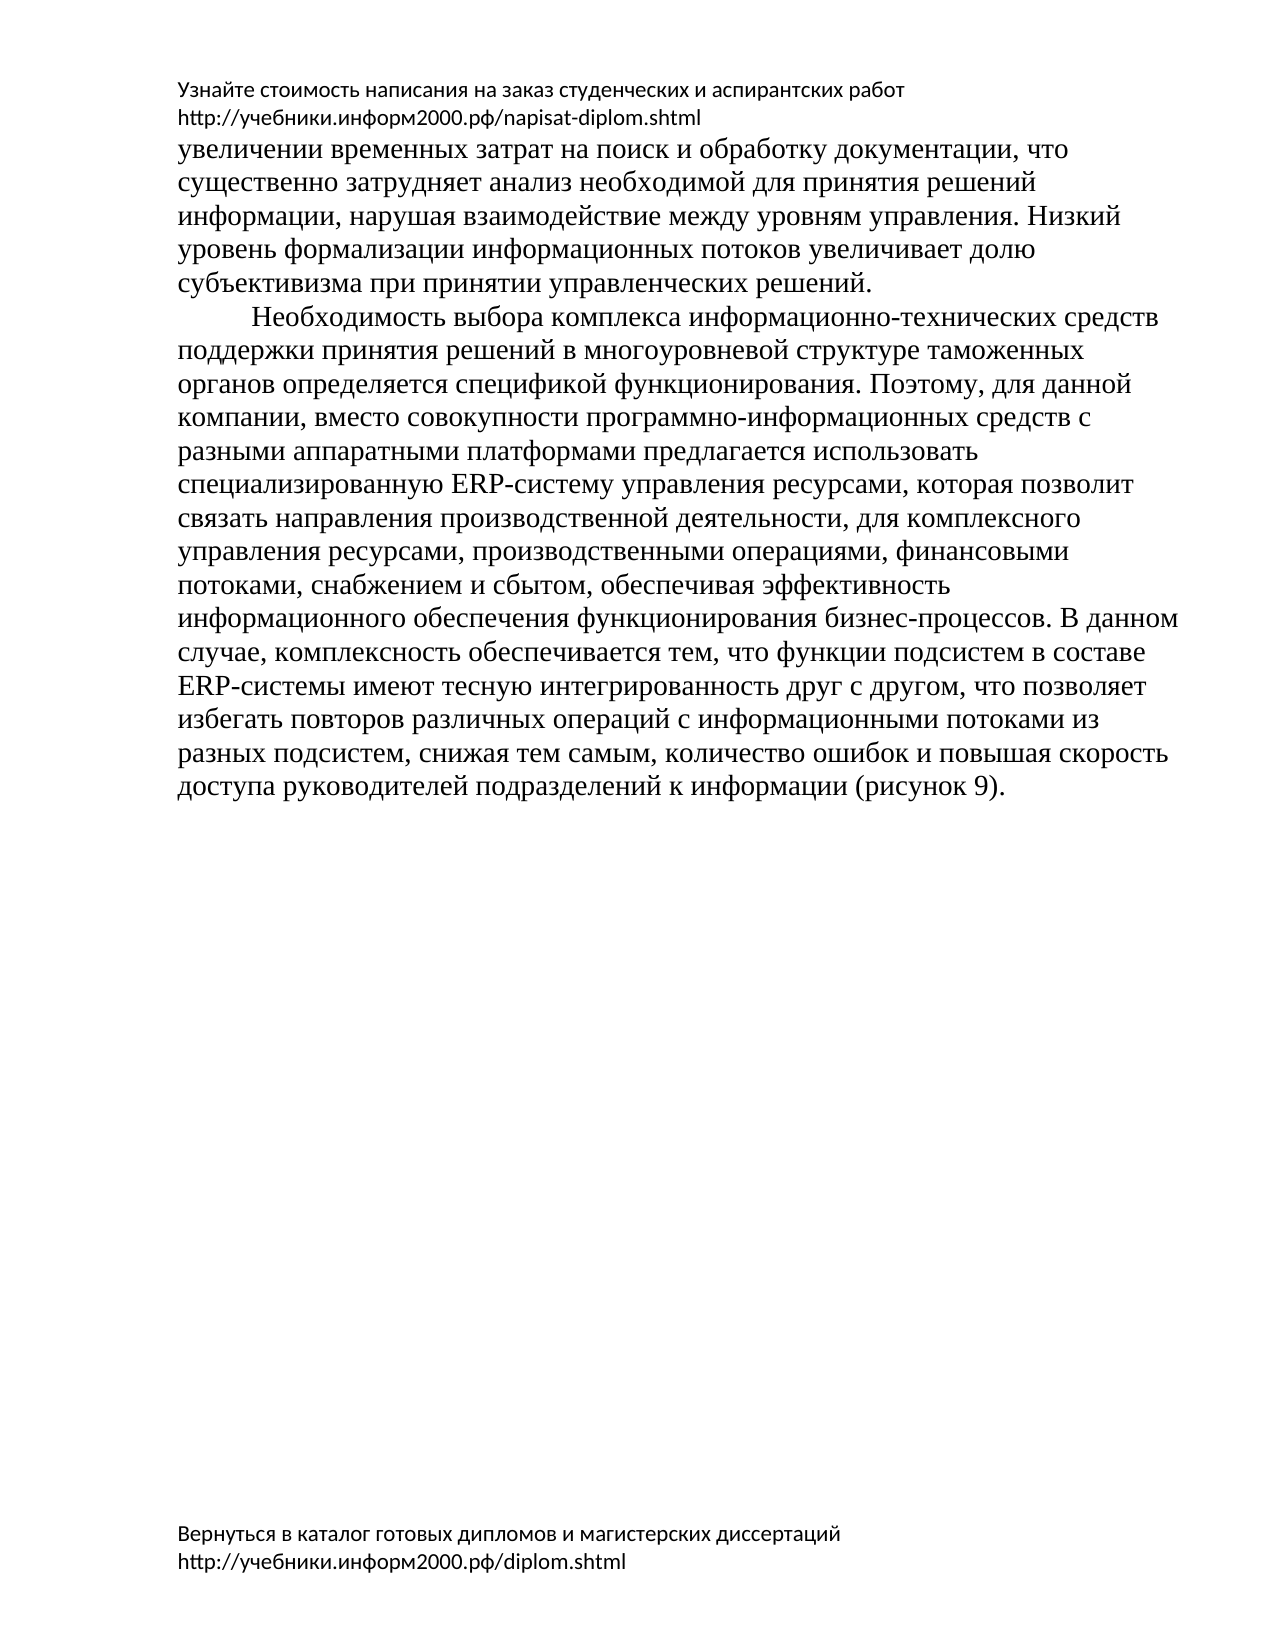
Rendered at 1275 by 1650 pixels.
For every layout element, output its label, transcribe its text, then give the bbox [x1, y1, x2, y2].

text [177, 131, 1186, 299]
text Необходимость выбора комплекса информационно-технических средств поддержки принятия решений в многоуровневой структуре таможенных органов определяется спецификой функционирования. Поэтому, для данной компании, вместо совокупности программно-информационных средств с разными аппаратными платформами предлагается использовать специализированную ERP-систему управления ресурсами, которая позволит связать направления производственной деятельности, для комплексного управления ресурсами, производственными операциями, финансовыми потоками, снабжением и сбытом, обеспечивая эффективность информационного обеспечения функционирования бизнес-процессов. В данном случае, комплексность обеспечивается тем, что функции подсистем в составе ERP-системы имеют тесную интегрированность друг с другом, что позволяет избегать повторов различных операций с информационными потоками из разных подсистем, снижая тем самым, количество ошибок и повышая скорость доступа руководителей подразделений к информации (рисунок 9). [177, 299, 1186, 802]
